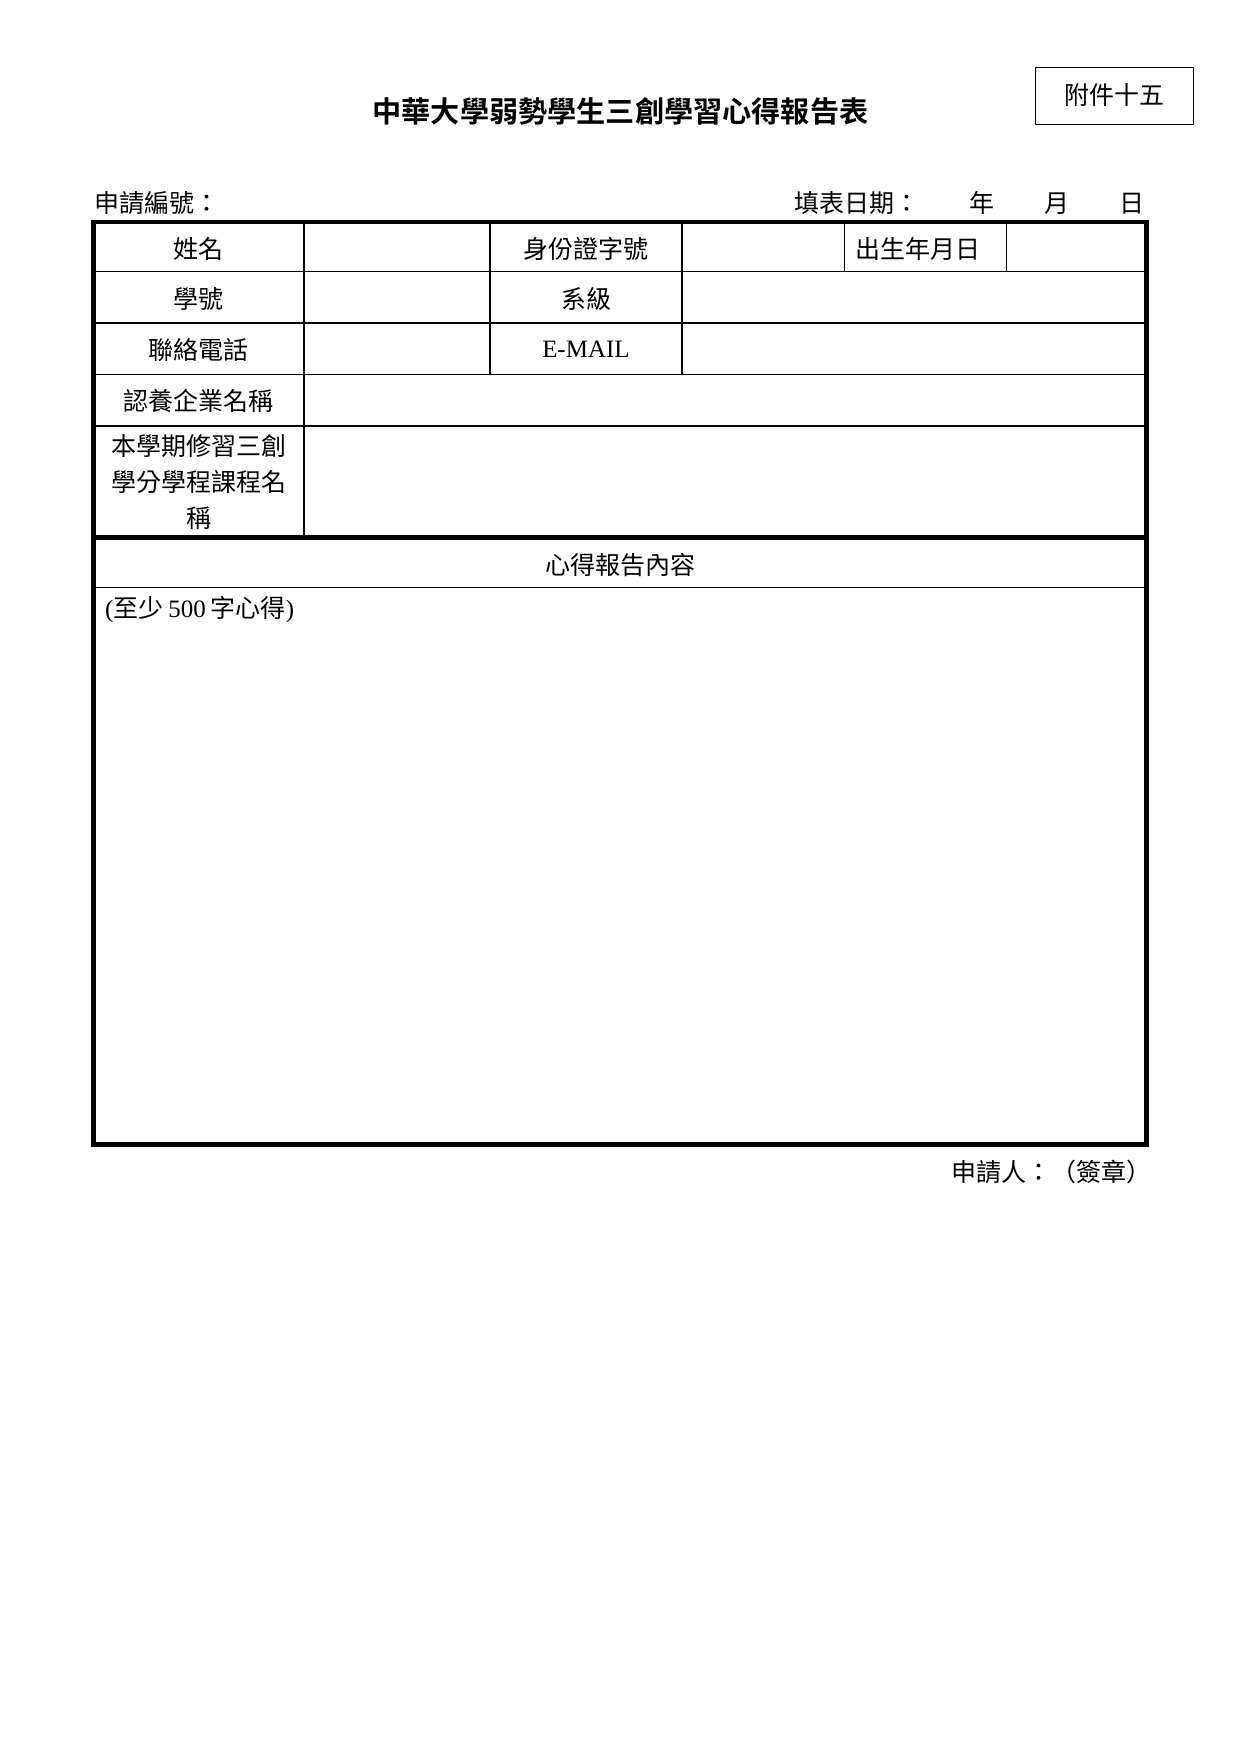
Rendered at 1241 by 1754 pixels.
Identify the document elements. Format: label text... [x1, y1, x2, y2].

table_header [1007, 224, 1144, 271]
text 中華大學弱勢學生三創學習心得報告表 [89, 89, 1152, 131]
table_cell 系級 [491, 272, 681, 322]
table_cell 本學期修習三創學分學程課程名稱 [96, 427, 303, 535]
table_cell 聯絡電話 [96, 324, 303, 373]
table_cell [305, 375, 1144, 425]
table_cell E-MAIL [491, 324, 681, 373]
text 申請編號： 填表日期： 年 月 日 [44, 183, 1196, 219]
table_header 姓名 [96, 224, 303, 271]
table_header [683, 224, 844, 271]
table_cell (至少500字心得) [96, 588, 1144, 1142]
table_cell [305, 324, 489, 373]
list 申請人：（簽章） [89, 1153, 1152, 1189]
table_cell [683, 272, 1144, 322]
table_header 身份證字號 [491, 224, 681, 271]
table_cell [683, 324, 1144, 373]
table_header 出生年月日 [845, 224, 1006, 271]
table_cell [305, 272, 489, 322]
table_cell 學號 [96, 272, 303, 322]
table_header [305, 224, 489, 271]
table_cell 心得報告內容 [96, 540, 1144, 587]
table_cell [305, 427, 1144, 535]
table_cell 認養企業名稱 [96, 375, 303, 425]
